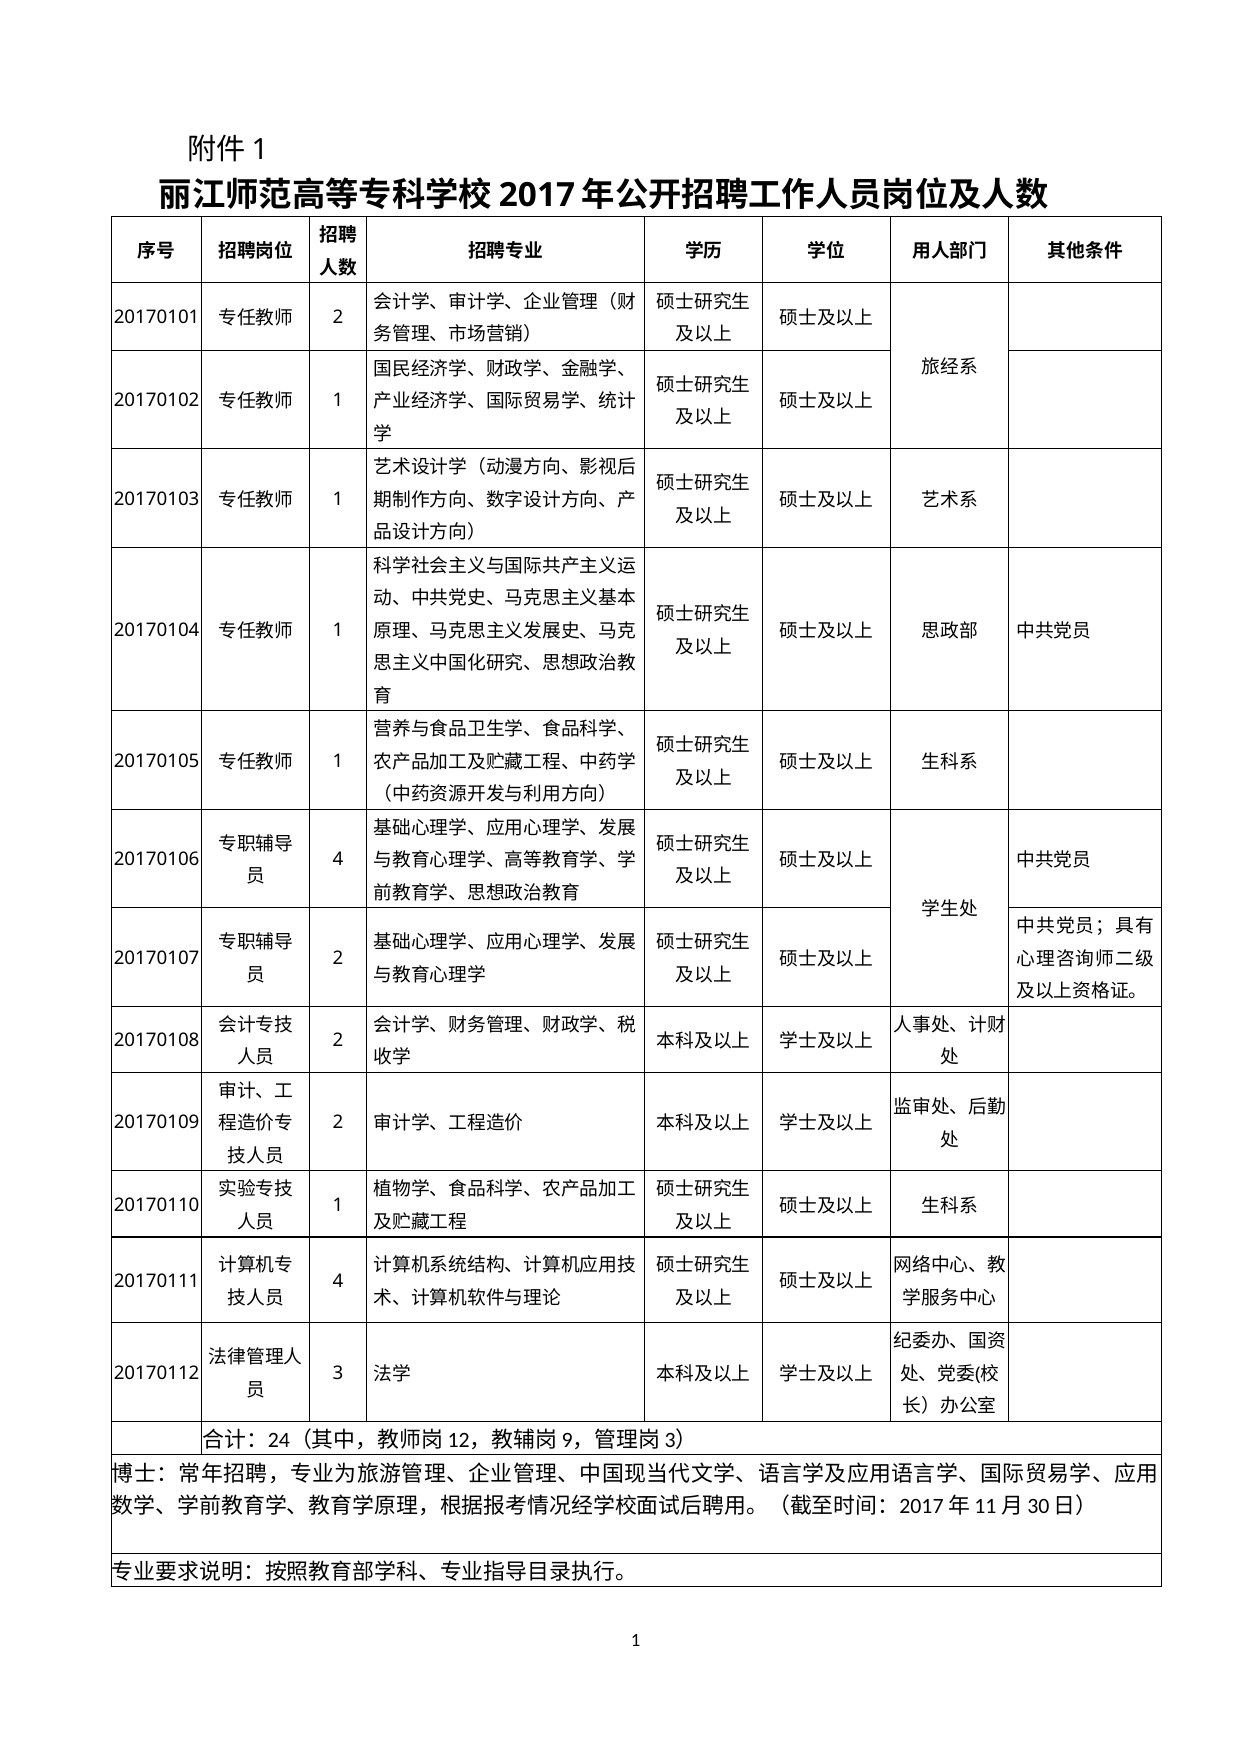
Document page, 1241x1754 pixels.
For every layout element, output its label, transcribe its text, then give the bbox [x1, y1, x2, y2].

table_cell 中共党员 [1009, 810, 1161, 907]
table_cell [1009, 1073, 1161, 1170]
text 丽江师范高等专科学校2017年公开招聘工作人员岗位及人数 [143, 168, 1085, 216]
table_cell [1009, 351, 1161, 448]
table_cell 20170105 [112, 711, 201, 809]
table_header 招聘岗位 [202, 217, 309, 282]
table_cell 1 [310, 711, 366, 809]
table_cell 学士及以上 [763, 1073, 890, 1170]
table_cell 硕士研究生 及以上 [645, 1171, 762, 1236]
table_cell 1 [310, 449, 366, 547]
table_cell 学生处 [891, 810, 1008, 1006]
table_cell 博士：常年招聘，专业为旅游管理、企业管理、中国现当代文学、语言学及应用语言学、国际贸易学、应用数学、学前教育学、教育学原理，根据报考情况经学校面试后聘用。（截至时间：2017年11月30日） [112, 1455, 1161, 1553]
table_cell 会计学、财务管理、财政学、税收学 [367, 1007, 644, 1072]
table_cell 人事处、计财处 [891, 1007, 1008, 1072]
table_cell 3 [310, 1323, 366, 1421]
table_cell 专任教师 [202, 711, 309, 809]
table_cell [1009, 1238, 1161, 1322]
table_cell 20170108 [112, 1007, 201, 1072]
table_cell 计算机专技人员 [202, 1238, 309, 1322]
table_header 学位 [763, 217, 890, 282]
table_header 序号 [112, 217, 201, 282]
table_cell 学士及以上 [763, 1007, 890, 1072]
table_cell [1009, 449, 1161, 547]
table_header 用人部门 [891, 217, 1008, 282]
table_cell 审计、工程造价专技人员 [202, 1073, 309, 1170]
table_cell 硕士及以上 [763, 449, 890, 547]
table_header 招聘 人数 [310, 217, 366, 282]
table_cell [1009, 1007, 1161, 1072]
table_cell 纪委办、国资处、党委(校长）办公室 [891, 1323, 1008, 1421]
table_cell 专业要求说明：按照教育部学科、专业指导目录执行。 [112, 1554, 1161, 1586]
table_cell 硕士及以上 [763, 548, 890, 710]
table_cell 生科系 [891, 711, 1008, 809]
table_cell 硕士及以上 [763, 711, 890, 809]
table_cell 本科及以上 [645, 1007, 762, 1072]
table_cell 2 [310, 1007, 366, 1072]
table_cell 生科系 [891, 1171, 1008, 1236]
table_cell 1 [310, 548, 366, 710]
table_cell 1 [310, 1171, 366, 1236]
table_cell [112, 1422, 201, 1454]
table_cell 20170110 [112, 1171, 201, 1236]
table_cell 20170111 [112, 1238, 201, 1322]
table_cell 硕士及以上 [763, 908, 890, 1006]
table_cell 20170104 [112, 548, 201, 710]
table_cell 专职辅导员 [202, 908, 309, 1006]
table_cell 硕士及以上 [763, 283, 890, 349]
table_header 其他条件 [1009, 217, 1161, 282]
table_cell 专任教师 [202, 548, 309, 710]
table_header 招聘专业 [367, 217, 644, 282]
table_cell 1 [310, 351, 366, 448]
table_cell 专任教师 [202, 449, 309, 547]
table_cell 学士及以上 [763, 1323, 890, 1421]
table_cell 2 [310, 908, 366, 1006]
table_cell 硕士及以上 [763, 810, 890, 907]
table_cell 科学社会主义与国际共产主义运动、中共党史、马克思主义基本原理、马克思主义发展史、马克思主义中国化研究、思想政治教育 [367, 548, 644, 710]
table_cell 基础心理学、应用心理学、发展与教育心理学 [367, 908, 644, 1006]
table_cell 20170107 [112, 908, 201, 1006]
table_cell 4 [310, 1238, 366, 1322]
table_cell 20170103 [112, 449, 201, 547]
table_cell 艺术设计学（动漫方向、影视后期制作方向、数字设计方向、产品设计方向） [367, 449, 644, 547]
table_cell 20170112 [112, 1323, 201, 1421]
table_cell 审计学、工程造价 [367, 1073, 644, 1170]
text 附件1 [187, 125, 1085, 168]
table_cell 专任教师 [202, 283, 309, 349]
table_cell 硕士研究生 及以上 [645, 449, 762, 547]
table_cell 本科及以上 [645, 1073, 762, 1170]
table_cell 2 [310, 1073, 366, 1170]
table_cell 硕士研究生 及以上 [645, 810, 762, 907]
table_cell 思政部 [891, 548, 1008, 710]
table_cell 网络中心、教学服务中心 [891, 1238, 1008, 1322]
table_cell 硕士研究生 及以上 [645, 283, 762, 349]
table_cell 专职辅导员 [202, 810, 309, 907]
table_cell 基础心理学、应用心理学、发展与教育心理学、高等教育学、学前教育学、思想政治教育 [367, 810, 644, 907]
table_cell 20170109 [112, 1073, 201, 1170]
table_cell 计算机系统结构、计算机应用技术、计算机软件与理论 [367, 1238, 644, 1322]
table_cell 法律管理人员 [202, 1323, 309, 1421]
table_cell 20170102 [112, 351, 201, 448]
table_cell 植物学、食品科学、农产品加工及贮藏工程 [367, 1171, 644, 1236]
table_cell 营养与食品卫生学、食品科学、农产品加工及贮藏工程、中药学（中药资源开发与利用方向） [367, 711, 644, 809]
table_cell [1009, 711, 1161, 809]
table_cell 硕士研究生 及以上 [645, 351, 762, 448]
table_cell 专任教师 [202, 351, 309, 448]
table_cell 20170101 [112, 283, 201, 349]
table_cell 硕士研究生 及以上 [645, 711, 762, 809]
table_cell 艺术系 [891, 449, 1008, 547]
table_cell 硕士及以上 [763, 1238, 890, 1322]
table_cell 法学 [367, 1323, 644, 1421]
table_cell [1009, 1171, 1161, 1236]
table_cell 硕士及以上 [763, 1171, 890, 1236]
table_cell 硕士研究生 及以上 [645, 548, 762, 710]
table_cell [1009, 1323, 1161, 1421]
table_cell 中共党员 [1009, 548, 1161, 710]
table_cell 实验专技人员 [202, 1171, 309, 1236]
table_cell 中共党员；具有心理咨询师二级及以上资格证。 [1009, 908, 1161, 1006]
table_cell 硕士研究生 及以上 [645, 908, 762, 1006]
table_cell 监审处、后勤处 [891, 1073, 1008, 1170]
table_cell 合计：24（其中，教师岗12，教辅岗9，管理岗3） [202, 1422, 1161, 1454]
table_cell 2 [310, 283, 366, 349]
table_cell 旅经系 [891, 283, 1008, 448]
table_cell 会计学、审计学、企业管理（财务管理、市场营销） [367, 283, 644, 349]
table_cell 会计专技人员 [202, 1007, 309, 1072]
table_cell [1009, 283, 1161, 349]
table_cell 20170106 [112, 810, 201, 907]
table_cell 4 [310, 810, 366, 907]
table_cell 硕士及以上 [763, 351, 890, 448]
table_cell 本科及以上 [645, 1323, 762, 1421]
table_cell 国民经济学、财政学、金融学、产业经济学、国际贸易学、统计学 [367, 351, 644, 448]
table_header 学历 [645, 217, 762, 282]
table_cell 硕士研究生 及以上 [645, 1238, 762, 1322]
